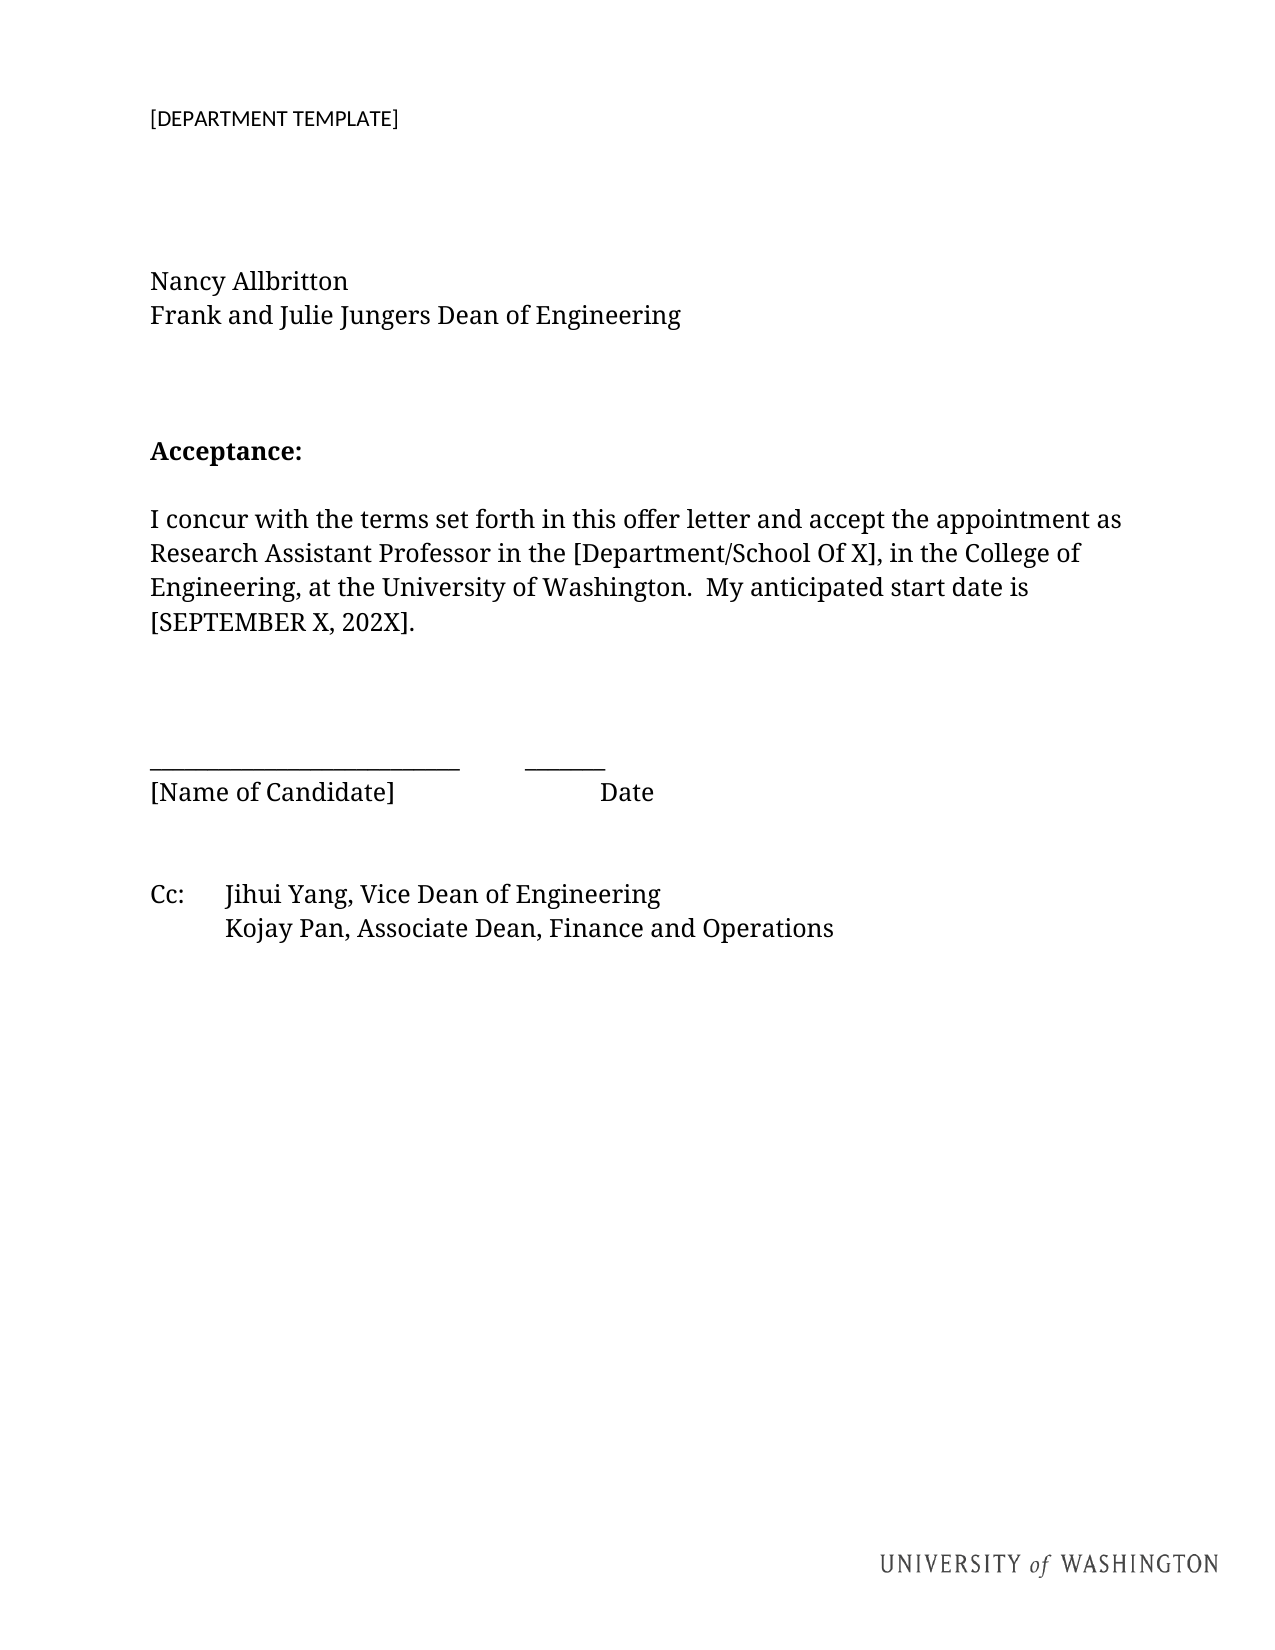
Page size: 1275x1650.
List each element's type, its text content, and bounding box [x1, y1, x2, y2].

text I concur with the terms set forth in this offer letter and accept the appointment as Research Assistant Professor in the [Department/School Of X], in the College of Engineering, at the University of Washington. My anticipated start date is [SEPTEMBER X, 202X]. [150, 502, 1125, 638]
text ___________________________ _______ [150, 740, 1125, 774]
text Acceptance: [150, 434, 1125, 468]
picture [880, 1554, 1218, 1578]
text [Name of Candidate] Date [150, 774, 1125, 808]
text Nancy Allbritton [150, 263, 1125, 298]
text Frank and Julie Jungers Dean of Engineering [150, 298, 1125, 332]
text Cc: Jihui Yang, Vice Dean of Engineering [150, 877, 1125, 911]
text Kojay Pan, Associate Dean, Finance and Operations [150, 911, 1125, 945]
